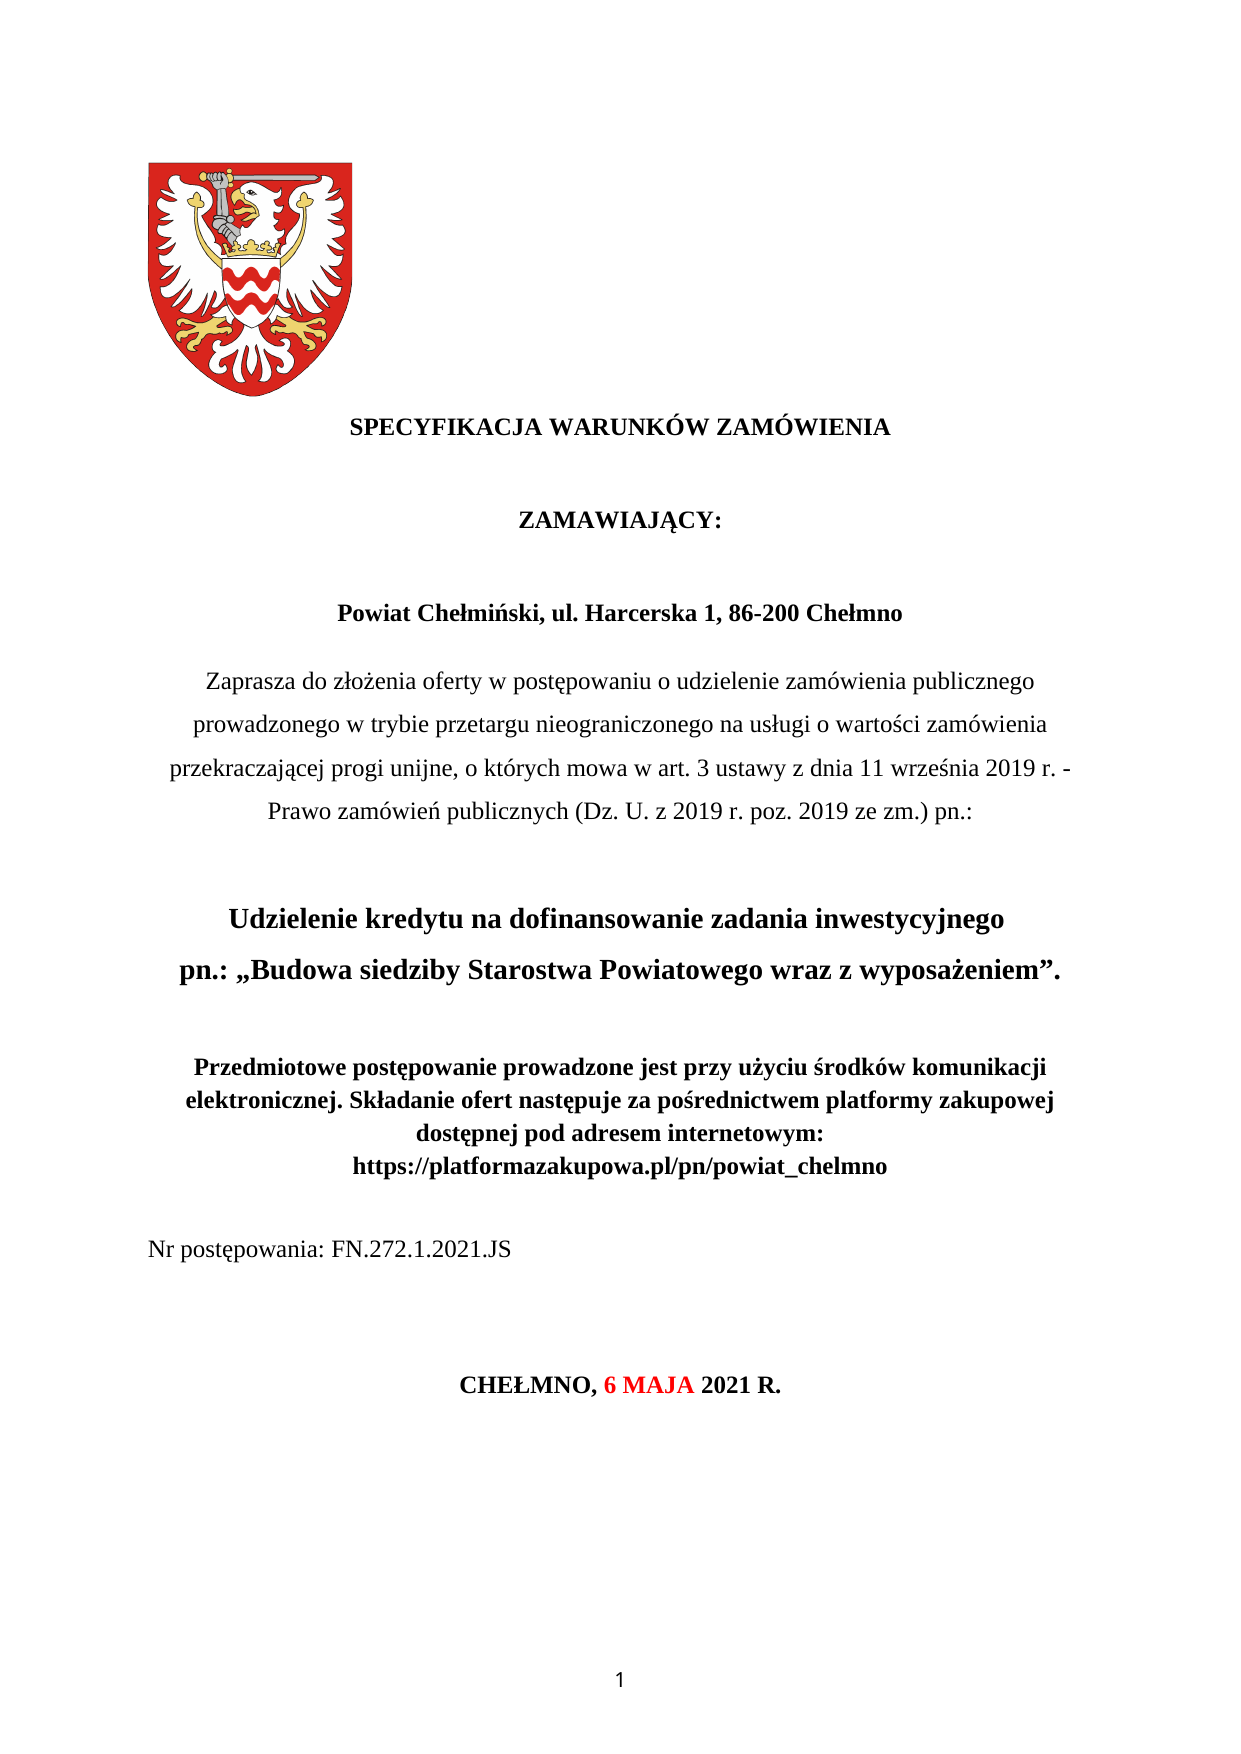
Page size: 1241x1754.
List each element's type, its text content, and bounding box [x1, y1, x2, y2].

text Nr postępowania: FN.272.1.2021.JS [148, 1234, 1093, 1263]
text Zaprasza do złożenia oferty w postępowaniu o udzielenie zamówienia publicznego prowadzonego w trybie przetargu nieograniczonego na usługi o wartości zamówienia przekraczającej progi unijne, o których mowa w art. 3 ustawy z dnia 11 września 2019 r. - Prawo zamówień publicznych (Dz. U. z 2019 r. poz. 2019 ze zm.) pn.: [148, 666, 1093, 824]
text Powiat Chełmiński, ul. Harcerska 1, 86-200 Chełmno [148, 598, 1093, 627]
text Udzielenie kredytu na dofinansowanie zadania inwestycyjnego pn.: „Budowa siedziby Starostwa Powiatowego wraz z wyposażeniem”. [148, 902, 1093, 986]
text specyfikacja warunków zamówienia [148, 412, 1093, 441]
text Przedmiotowe postępowanie prowadzone jest przy użyciu środków komunikacji elektronicznej. Składanie ofert następuje za pośrednictwem platformy zakupowej dostępnej pod adresem internetowym: https://platformazakupowa.pl/pn/powiat_chelmno [148, 1052, 1093, 1180]
text zAMAWIAJĄCY: [148, 505, 1093, 534]
title Chełmno, 6 majA 2021 r. [148, 1371, 1093, 1399]
